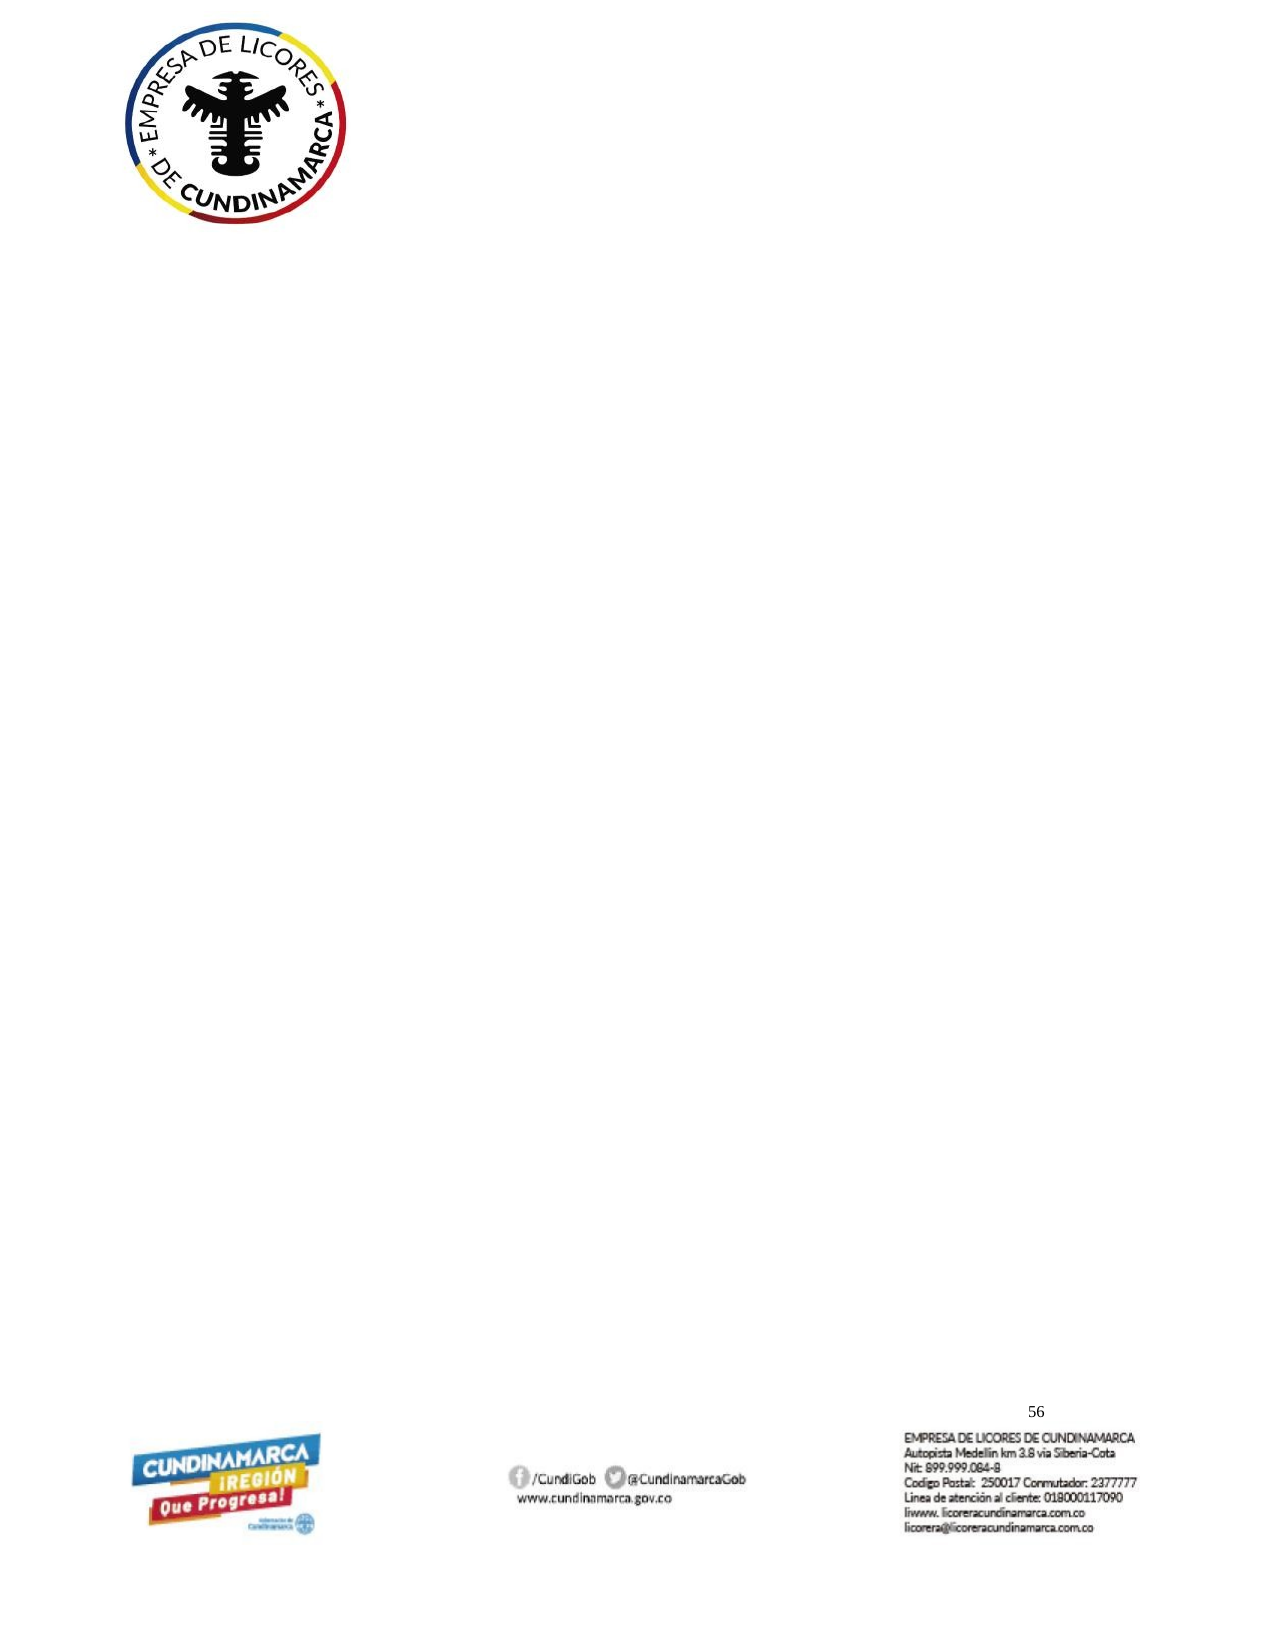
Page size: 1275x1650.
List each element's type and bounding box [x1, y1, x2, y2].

picture [50, 1421, 1147, 1545]
picture [76, 11, 397, 235]
